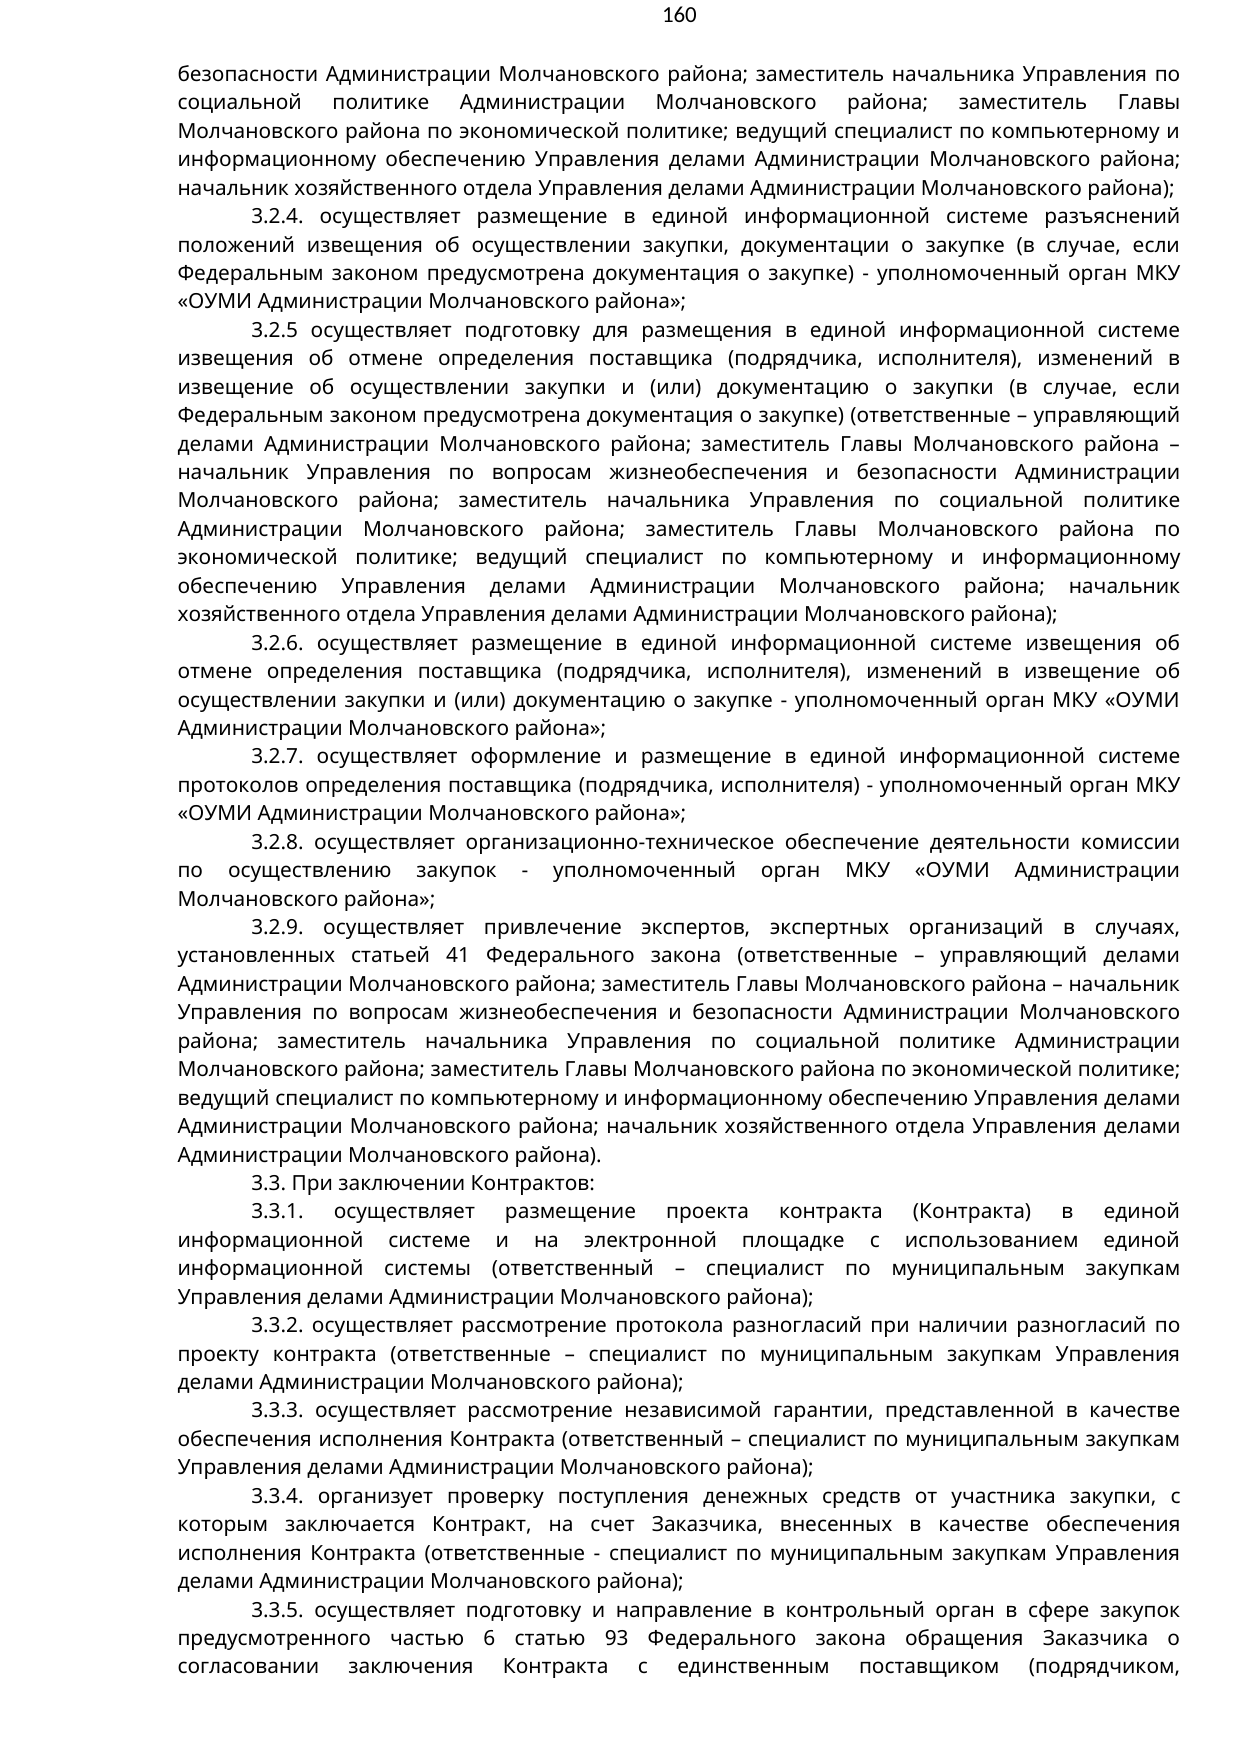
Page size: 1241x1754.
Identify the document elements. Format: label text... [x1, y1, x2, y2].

text 3.2.9. осуществляет привлечение экспертов, экспертных организаций в случаях, установленных статьей 41 Федерального закона (ответственные – управляющий делами Администрации Молчановского района; заместитель Главы Молчановского района – начальник Управления по вопросам жизнеобеспечения и безопасности Администрации Молчановского района; заместитель начальника Управления по социальной политике Администрации Молчановского района; заместитель Главы Молчановского района по экономической политике; ведущий специалист по компьютерному и информационному обеспечению Управления делами Администрации Молчановского района; начальник хозяйственного отдела Управления делами Администрации Молчановского района). [177, 912, 1181, 1168]
text 3.3.4. организует проверку поступления денежных средств от участника закупки, с которым заключается Контракт, на счет Заказчика, внесенных в качестве обеспечения исполнения Контракта (ответственные - специалист по муниципальным закупкам Управления делами Администрации Молчановского района); [177, 1481, 1181, 1595]
text 3.3.2. осуществляет рассмотрение протокола разногласий при наличии разногласий по проекту контракта (ответственные – специалист по муниципальным закупкам Управления делами Администрации Молчановского района); [177, 1310, 1181, 1396]
text 3.2.5 осуществляет подготовку для размещения в единой информационной системе извещения об отмене определения поставщика (подрядчика, исполнителя), изменений в извещение об осуществлении закупки и (или) документацию о закупки (в случае, если Федеральным законом предусмотрена документация о закупке) (ответственные – управляющий делами Администрации Молчановского района; заместитель Главы Молчановского района – начальник Управления по вопросам жизнеобеспечения и безопасности Администрации Молчановского района; заместитель начальника Управления по социальной политике Администрации Молчановского района; заместитель Главы Молчановского района по экономической политике; ведущий специалист по компьютерному и информационному обеспечению Управления делами Администрации Молчановского района; начальник хозяйственного отдела Управления делами Администрации Молчановского района); [177, 315, 1181, 628]
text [177, 59, 1181, 201]
text 3.3.1. осуществляет размещение проекта контракта (Контракта) в единой информационной системе и на электронной площадке с использованием единой информационной системы (ответственный – специалист по муниципальным закупкам Управления делами Администрации Молчановского района); [177, 1197, 1181, 1310]
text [177, 1595, 1181, 1680]
text 3.3. При заключении Контрактов: [177, 1168, 1181, 1197]
text 3.2.8. осуществляет организационно-техническое обеспечение деятельности комиссии по осуществлению закупок - уполномоченный орган МКУ «ОУМИ Администрации Молчановского района»; [177, 827, 1181, 912]
text 3.3.3. осуществляет рассмотрение независимой гарантии, представленной в качестве обеспечения исполнения Контракта (ответственный – специалист по муниципальным закупкам Управления делами Администрации Молчановского района); [177, 1396, 1181, 1481]
text 3.2.4. осуществляет размещение в единой информационной системе разъяснений положений извещения об осуществлении закупки, документации о закупке (в случае, если Федеральным законом предусмотрена документация о закупке) - уполномоченный орган МКУ «ОУМИ Администрации Молчановского района»; [177, 201, 1181, 315]
text 3.2.7. осуществляет оформление и размещение в единой информационной системе протоколов определения поставщика (подрядчика, исполнителя) - уполномоченный орган МКУ «ОУМИ Администрации Молчановского района»; [177, 742, 1181, 827]
text 3.2.6. осуществляет размещение в единой информационной системе извещения об отмене определения поставщика (подрядчика, исполнителя), изменений в извещение об осуществлении закупки и (или) документацию о закупке - уполномоченный орган МКУ «ОУМИ Администрации Молчановского района»; [177, 628, 1181, 742]
